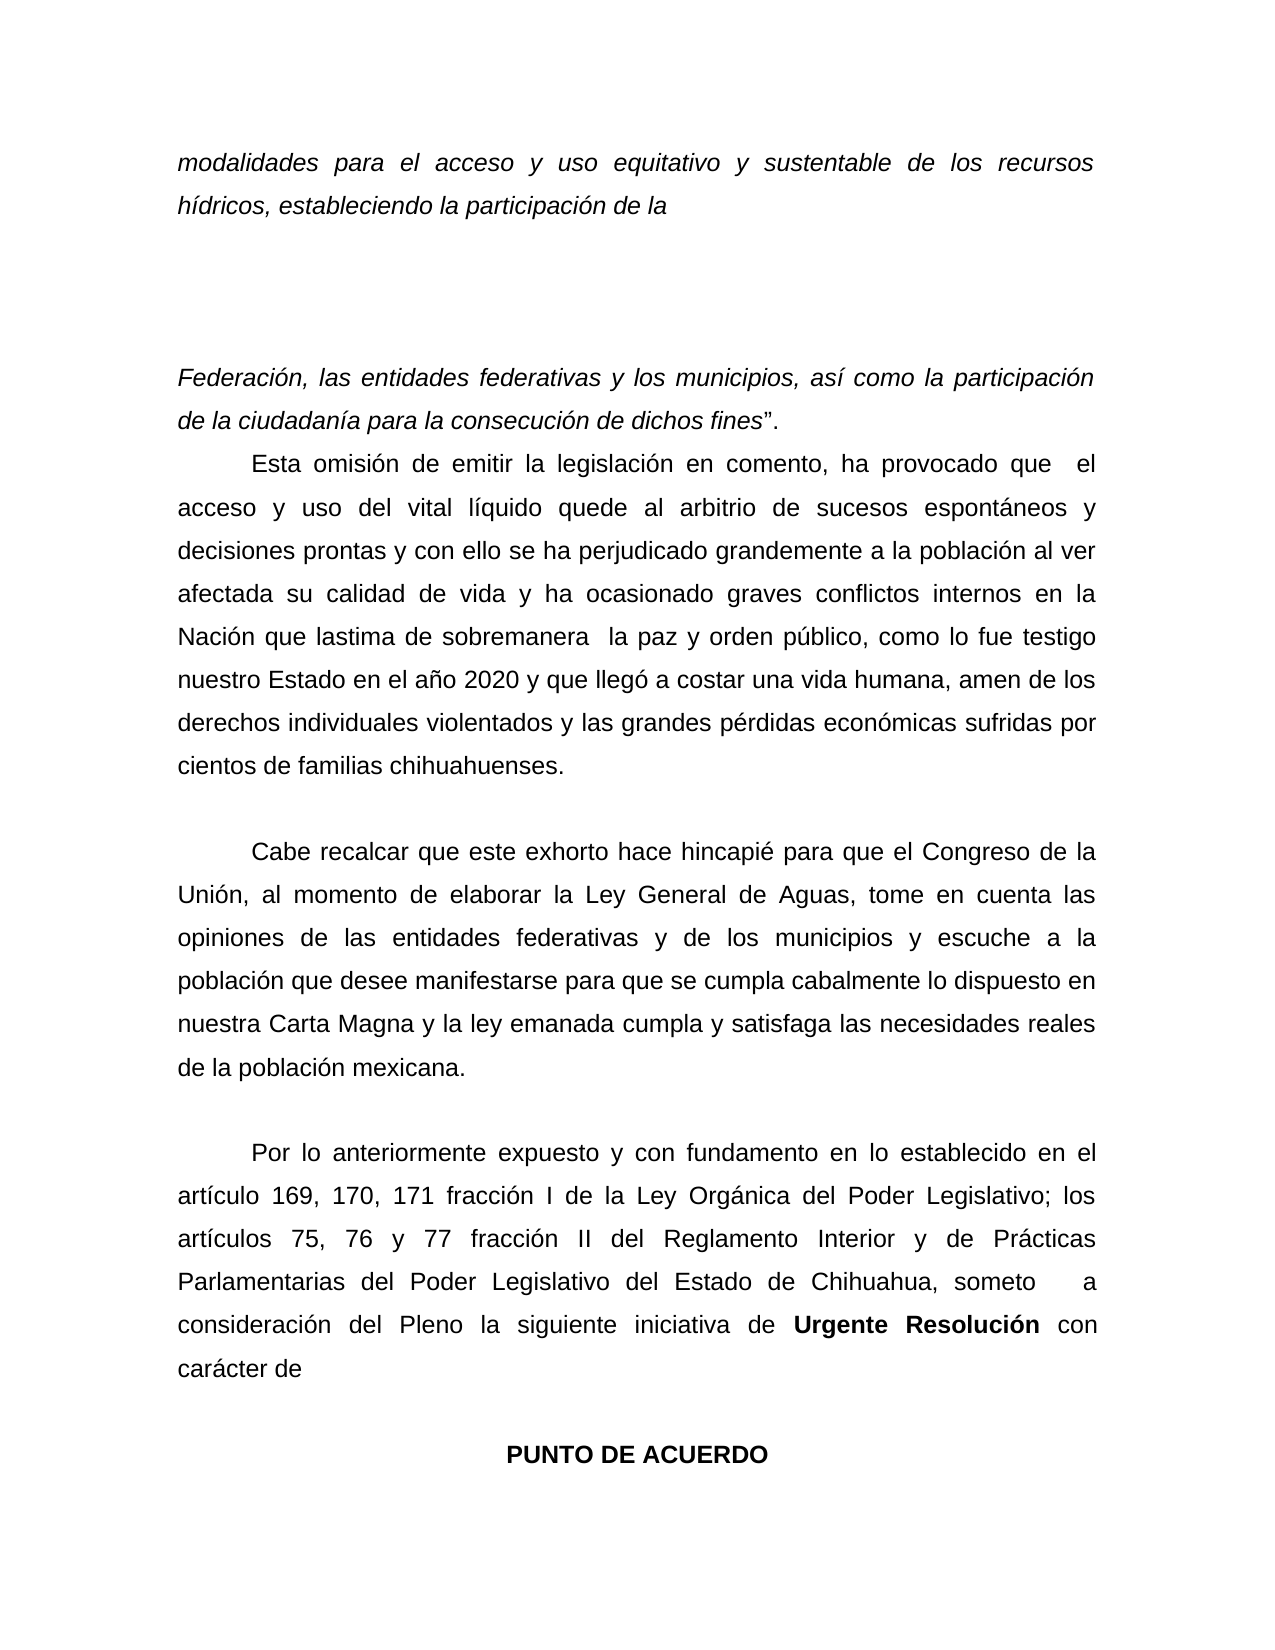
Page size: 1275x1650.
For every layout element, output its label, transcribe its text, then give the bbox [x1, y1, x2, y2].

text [177, 148, 1098, 219]
text Cabe recalcar que este exhorto hace hincapié para que el Congreso de la Unión, al momento de elaborar la Ley General de Aguas, tome en cuenta las opiniones de las entidades federativas y de los municipios y escuche a la población que desee manifestarse para que se cumpla cabalmente lo dispuesto en nuestra Carta Magna y la ley emanada cumpla y satisfaga las necesidades reales de la población mexicana. [177, 837, 1098, 1081]
text Por lo anteriormente expuesto y con fundamento en lo establecido en el artículo 169, 170, 171 fracción I de la Ley Orgánica del Poder Legislativo; los artículos 75, 76 y 77 fracción II del Reglamento Interior y de Prácticas Parlamentarias del Poder Legislativo del Estado de Chihuahua, someto a consideración del Pleno la siguiente iniciativa de Urgente Resolución con carácter de [177, 1138, 1098, 1382]
text Esta omisión de emitir la legislación en comento, ha provocado que el acceso y uso del vital líquido quede al arbitrio de sucesos espontáneos y decisiones prontas y con ello se ha perjudicado grandemente a la población al ver afectada su calidad de vida y ha ocasionado graves conflictos internos en la Nación que lastima de sobremanera la paz y orden público, como lo fue testigo nuestro Estado en el año 2020 y que llegó a costar una vida humana, amen de los derechos individuales violentados y las grandes pérdidas económicas sufridas por cientos de familias chihuahuenses. [177, 449, 1098, 780]
text Federación, las entidades federativas y los municipios, así como la participación de la ciudadanía para la consecución de dichos fines”. [177, 363, 1098, 435]
text PUNTO DE ACUERDO [177, 1440, 1098, 1469]
